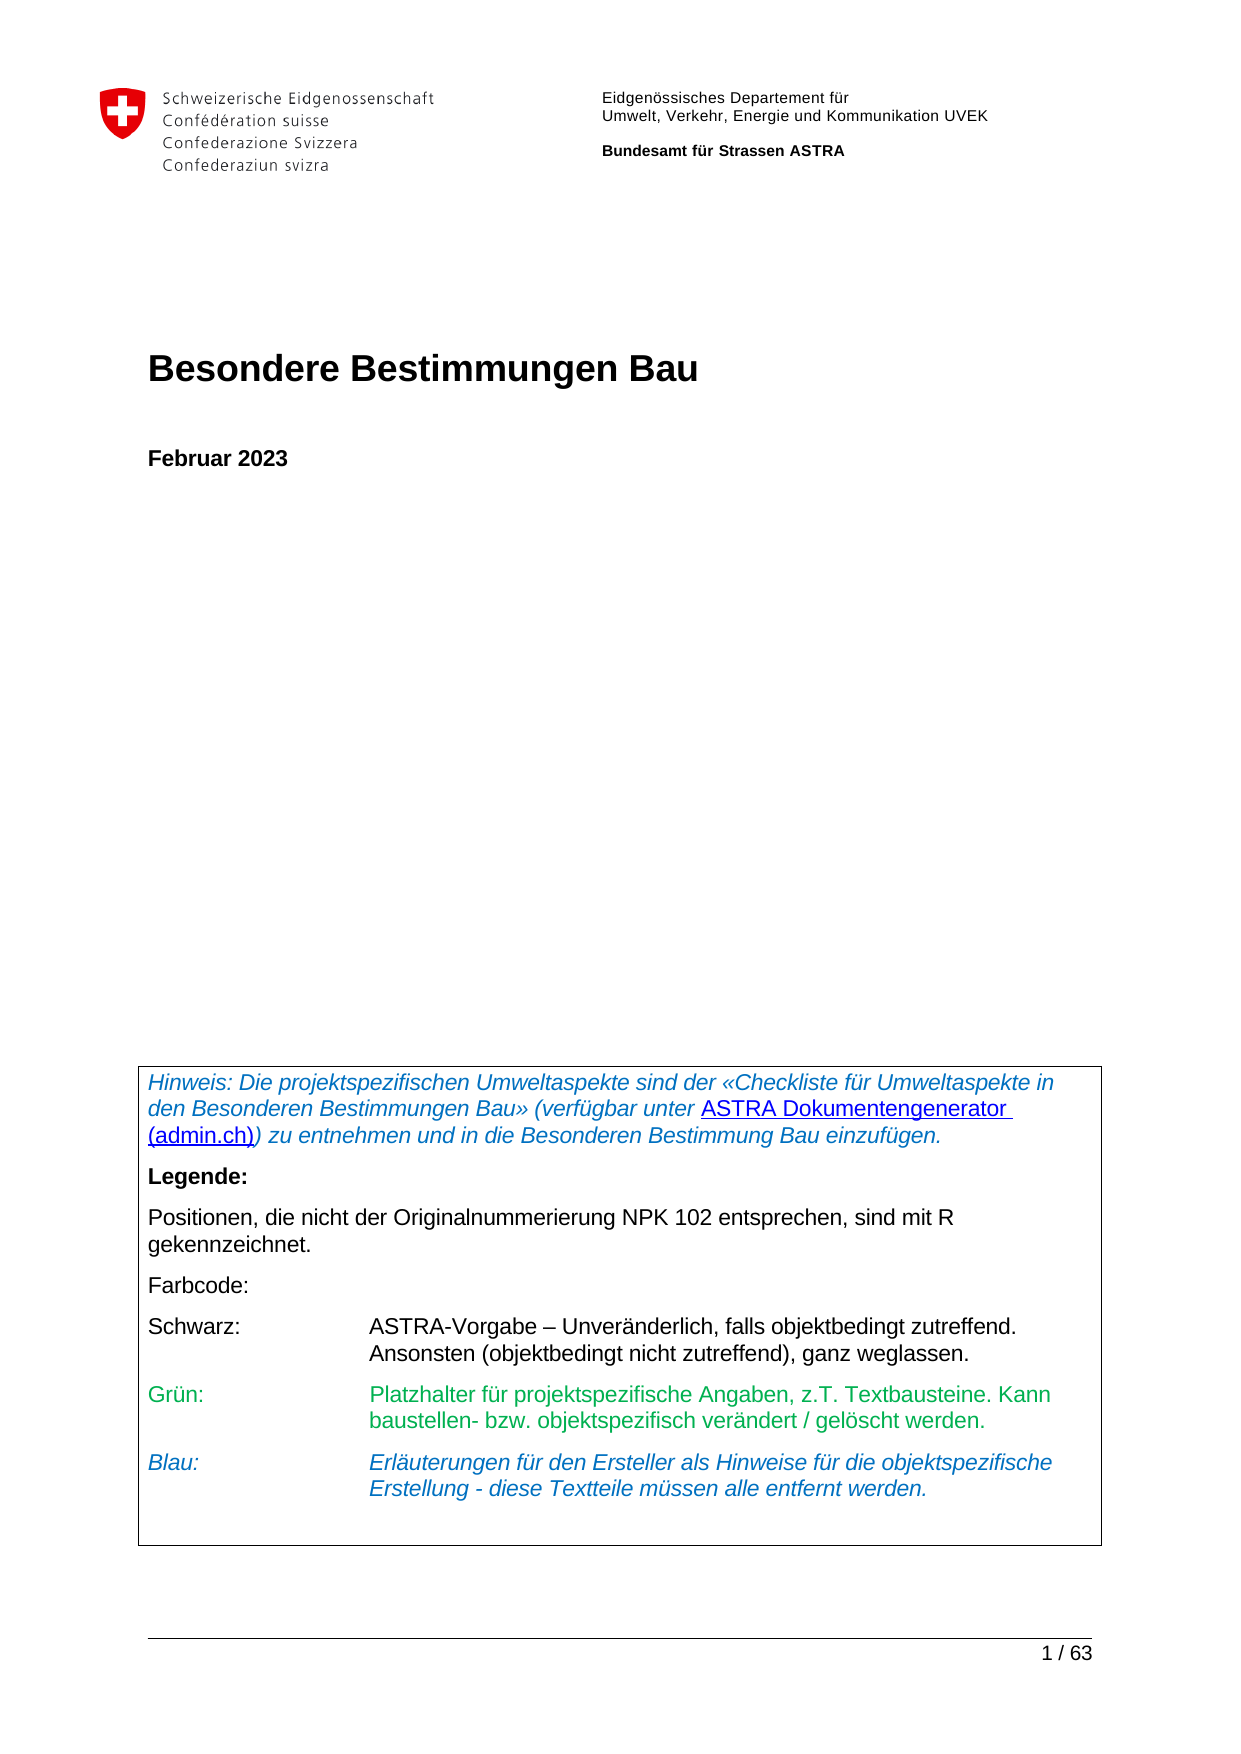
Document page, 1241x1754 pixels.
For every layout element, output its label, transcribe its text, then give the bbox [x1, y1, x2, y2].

picture [97, 88, 435, 197]
text Blau: Erläuterungen für den Ersteller als Hinweise für die objektspezifische Erstellung - diese Textteile müssen alle entfernt werden. [139, 1446, 1101, 1501]
text Farbcode: [139, 1269, 1101, 1298]
text Besondere Bestimmungen Bau [148, 346, 1092, 389]
text Schwarz: ASTRA-Vorgabe – Unveränderlich, falls objektbedingt zutreffend. Ansonsten (objektbedingt nicht zutreffend), ganz weglassen. [139, 1310, 1101, 1366]
text Legende: [139, 1160, 1101, 1189]
text Hinweis: Die projektspezifischen Umweltaspekte sind der «Checkliste für Umweltaspekte in den Besonderen Bestimmungen Bau» (verfügbar unter ASTRA Dokumentengenerator (admin.ch)) zu entnehmen und in die Besonderen Bestimmung Bau einzufügen. [139, 1067, 1101, 1148]
text Positionen, die nicht der Originalnummerierung NPK 102 entsprechen, sind mit R gekennzeichnet. [139, 1201, 1101, 1257]
text Februar 2023 [148, 445, 1092, 472]
text Grün: Platzhalter für projektspezifische Angaben, z.T. Textbausteine. Kann baustellen- bzw. objektspezifisch verändert / gelöscht werden. [139, 1378, 1101, 1434]
